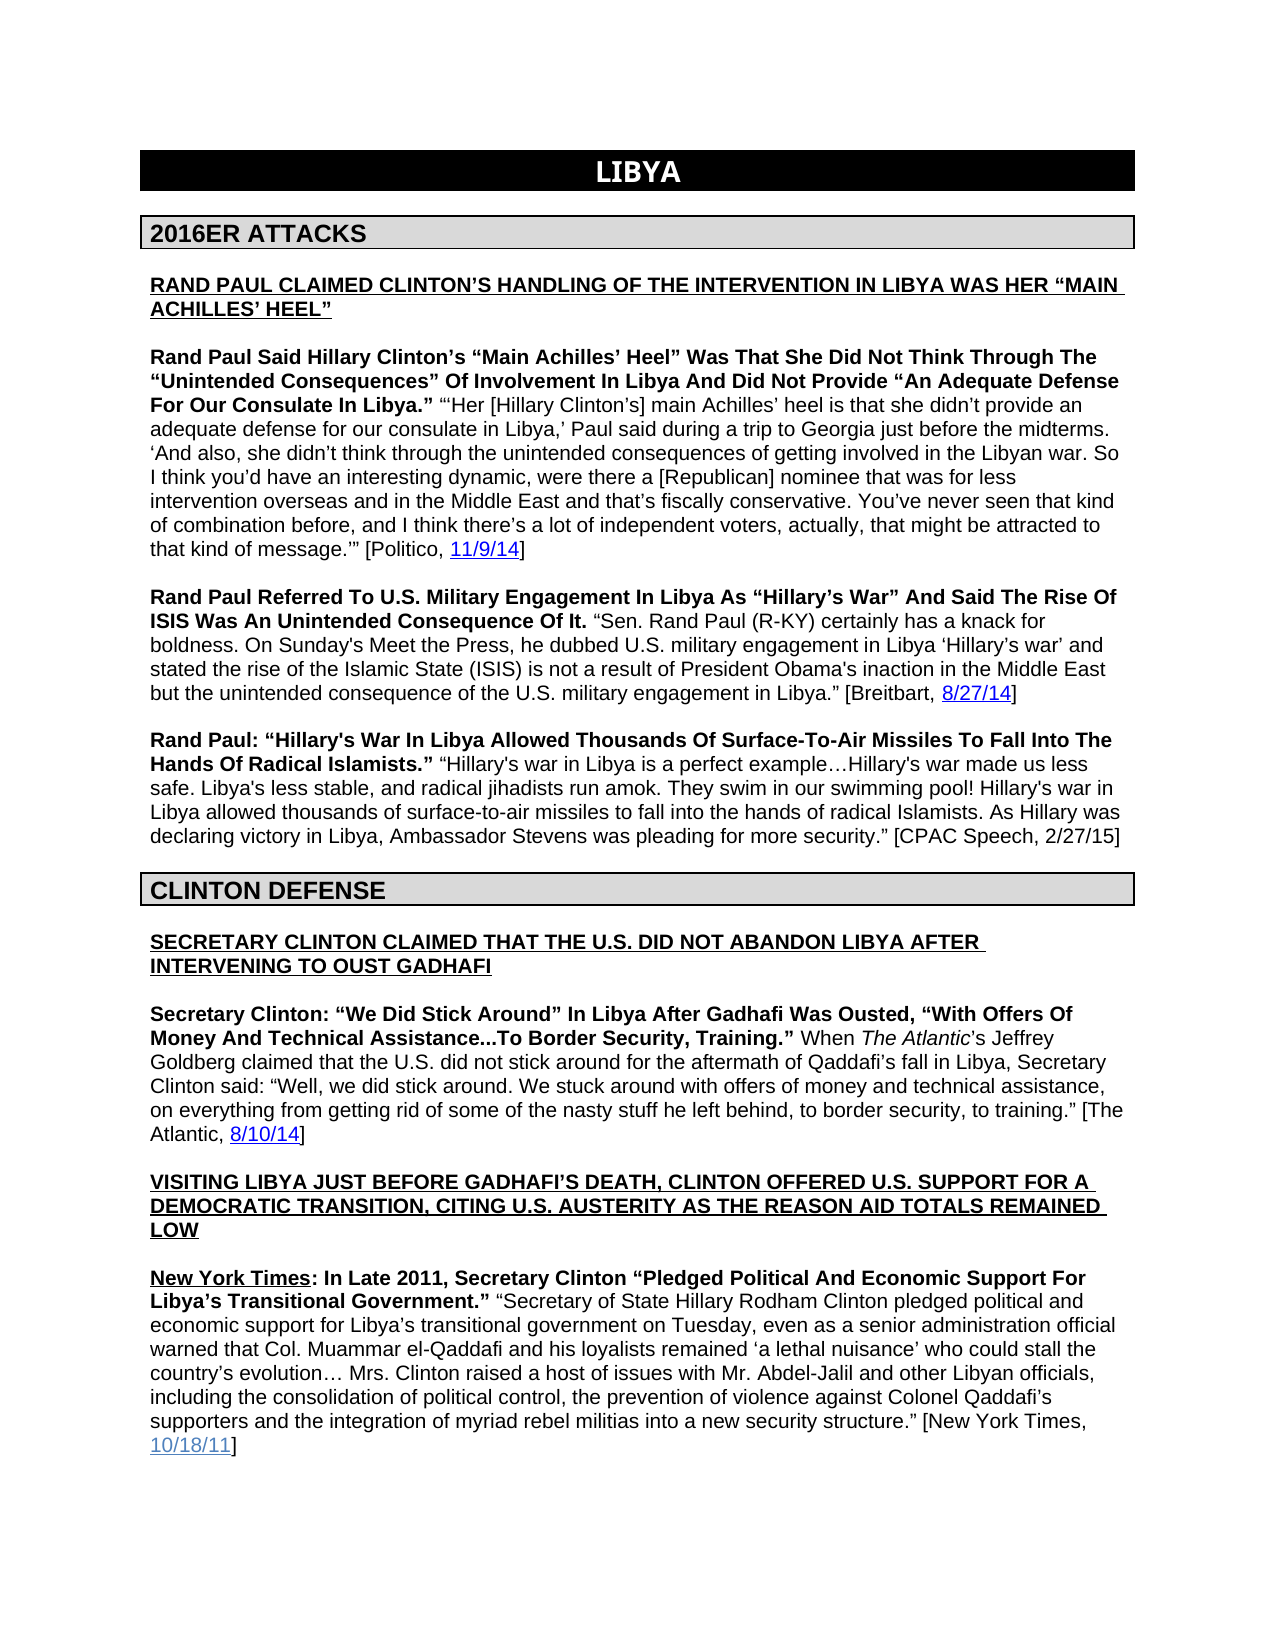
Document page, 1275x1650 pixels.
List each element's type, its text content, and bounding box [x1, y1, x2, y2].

text RAND PAUL CLAIMED CLINTON’S HANDLING OF THE INTERVENTION IN LIBYA WAS HER “MAIN ACHILLES’ HEEL” [150, 273, 1125, 294]
text Rand Paul: “Hillary's War In Libya Allowed Thousands Of Surface-To-Air Missiles To Fall Into The Hands Of Radical Islamists.” “Hillary's war in Libya is a perfect example…Hillary's war made us less safe. Libya's less stable, and radical jihadists run amok. They swim in our swimming pool! Hillary's war in Libya allowed thousands of surface-to-air missiles to fall into the hands of radical Islamists. As Hillary was declaring victory in Libya, Ambassador Stevens was pleading for more security.” [CPAC Speech, 2/27/15] [150, 728, 1125, 848]
text New York Times: In Late 2011, Secretary Clinton “Pledged Political And Economic Support For Libya’s Transitional Government.” “Secretary of State Hillary Rodham Clinton pledged political and economic support for Libya’s transitional government on Tuesday, even as a senior administration official warned that Col. Muammar el-Qaddafi and his loyalists remained ‘a lethal nuisance’ who could stall the country’s evolution… Mrs. Clinton raised a host of issues with Mr. Abdel-Jalil and other Libyan officials, including the consolidation of political control, the prevention of violence against Colonel Qaddafi’s supporters and the integration of myriad rebel militias into a new security structure.” [New York Times, 10/18/11] [150, 1265, 1125, 1457]
text Rand Paul Said Hillary Clinton’s “Main Achilles’ Heel” Was That She Did Not Think Through The “Unintended Consequences” Of Involvement In Libya And Did Not Provide “An Adequate Defense For Our Consulate In Libya.” “‘Her [Hillary Clinton’s] main Achilles’ heel is that she didn’t provide an adequate defense for our consulate in Libya,’ Paul said during a trip to Georgia just before the midterms. ‘And also, she didn’t think through the unintended consequences of getting involved in the Libyan war. So I think you’d have an interesting dynamic, were there a [Republican] nominee that was for less intervention overseas and in the Middle East and that’s fiscally conservative. You’ve never seen that kind of combination before, and I think there’s a lot of independent voters, actually, that might be attracted to that kind of message.’” [Politico, 11/9/14] [150, 345, 1125, 561]
subtitle 2016ER ATTACKS [142, 217, 1133, 248]
subtitle CLINTON DEFENSE [142, 874, 1133, 904]
subtitle LIBYA [142, 152, 1133, 191]
text RAND PAUL CLAIMED CLINTON’S HANDLING OF THE INTERVENTION IN LIBYA WAS HER “MAIN ACHILLES’ HEEL” [150, 295, 1125, 321]
text Rand Paul Referred To U.S. Military Engagement In Libya As “Hillary’s War” And Said The Rise Of ISIS Was An Unintended Consequence Of It. “Sen. Rand Paul (R-KY) certainly has a knack for boldness. On Sunday's Meet the Press, he dubbed U.S. military engagement in Libya ‘Hillary’s war’ and stated the rise of the Islamic State (ISIS) is not a result of President Obama's inaction in the Middle East but the unintended consequence of the U.S. military engagement in Libya.” [Breitbart, 8/27/14] [150, 584, 1125, 704]
text VISITING LIBYA JUST BEFORE GADHAFI’S DEATH, CLINTON OFFERED U.S. SUPPORT FOR A DEMOCRATIC TRANSITION, CITING U.S. AUSTERITY AS THE REASON AID TOTALS REMAINED LOW [150, 1169, 1125, 1241]
text SECRETARY CLINTON CLAIMED THAT THE U.S. DID NOT ABANDON LIBYA AFTER INTERVENING TO OUST GADHAFI [150, 930, 1125, 978]
text Secretary Clinton: “We Did Stick Around” In Libya After Gadhafi Was Ousted, “With Offers Of Money And Technical Assistance...To Border Security, Training.” When The Atlantic’s Jeffrey Goldberg claimed that the U.S. did not stick around for the aftermath of Qaddafi’s fall in Libya, Secretary Clinton said: “Well, we did stick around. We stuck around with offers of money and technical assistance, on everything from getting rid of some of the nasty stuff he left behind, to border security, to training.” [The Atlantic, 8/10/14] [150, 1002, 1125, 1146]
